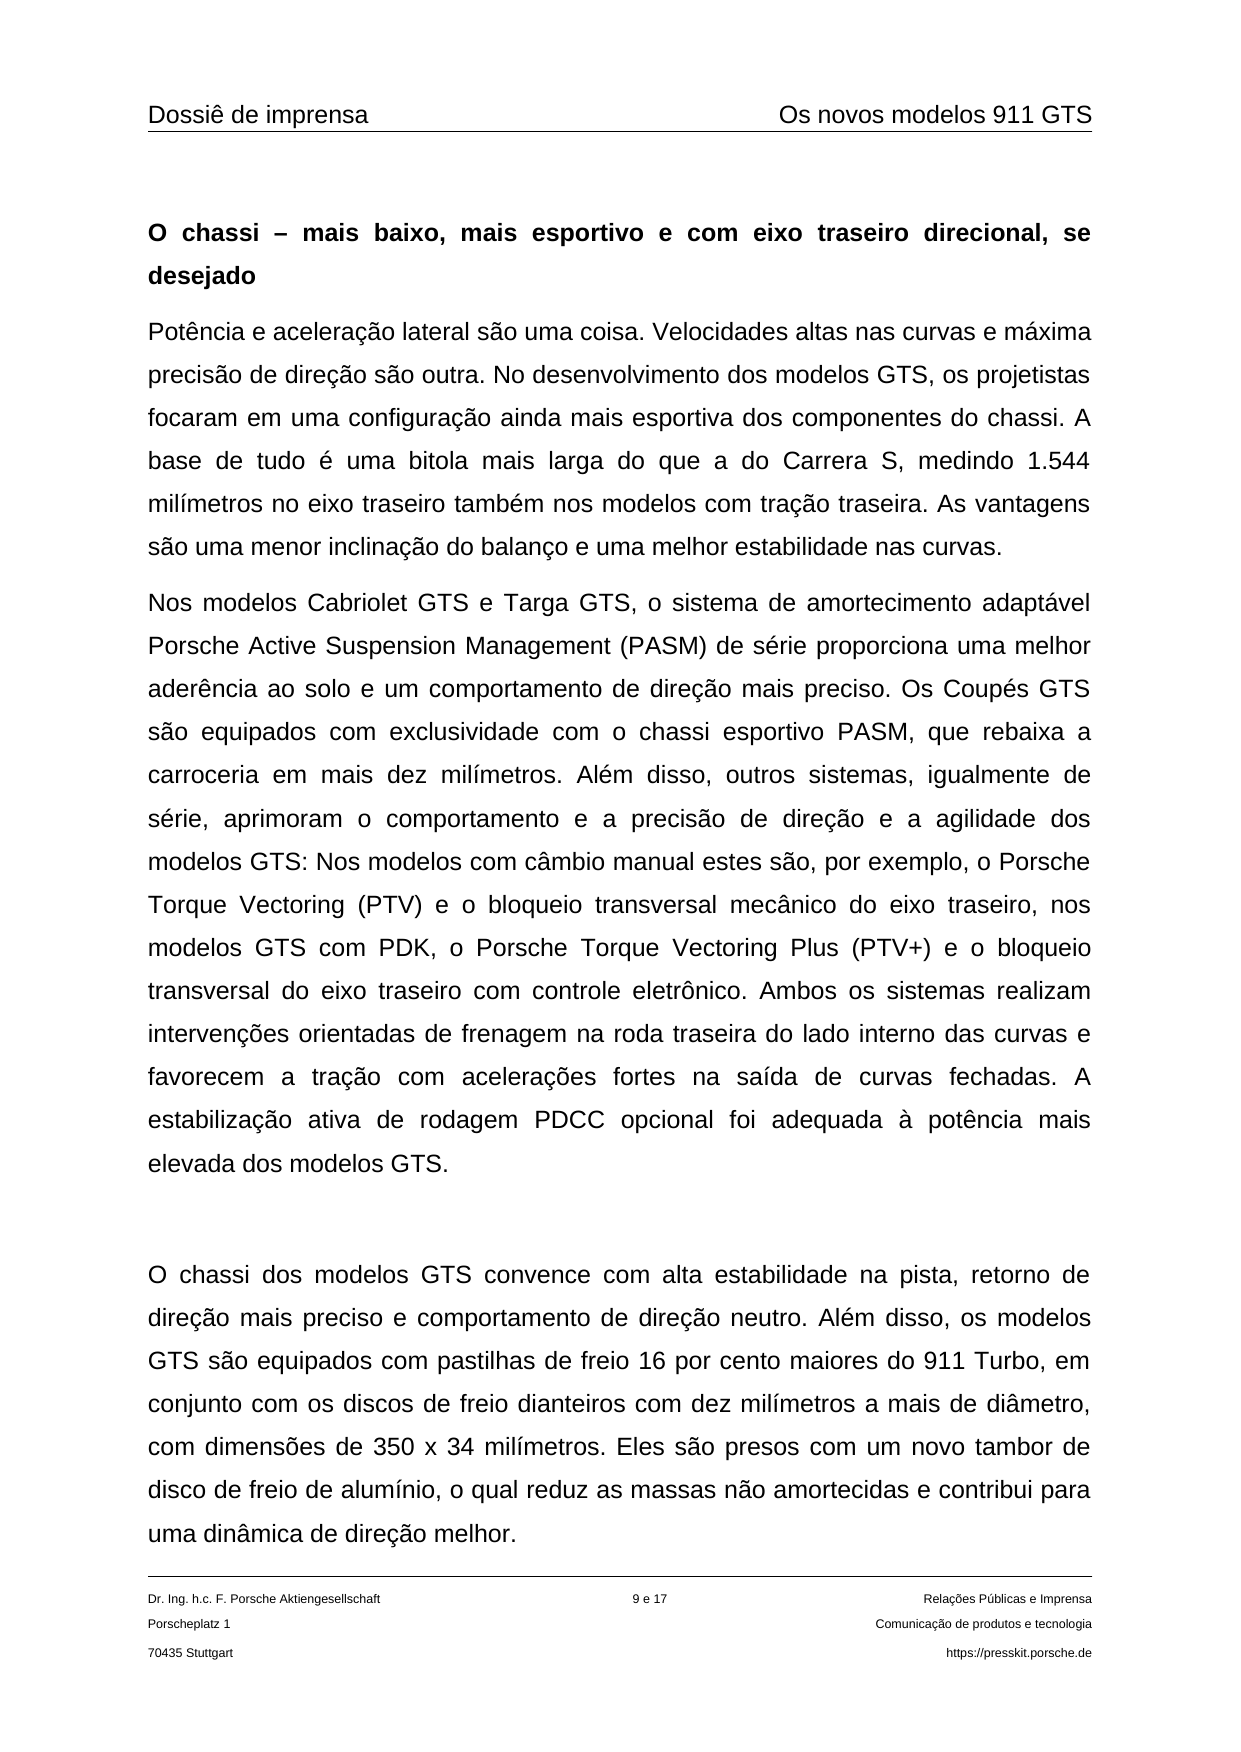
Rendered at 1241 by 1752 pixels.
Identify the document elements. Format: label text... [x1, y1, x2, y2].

text O chassi dos modelos GTS convence com alta estabilidade na pista, retorno de direção mais preciso e comportamento de direção neutro. Além disso, os modelos GTS são equipados com pastilhas de freio 16 por cento maiores do 911 Turbo, em conjunto com os discos de freio dianteiros com dez milímetros a mais de diâmetro, com dimensões de 350 x 34 milímetros. Eles são presos com um novo tambor de disco de freio de alumínio, o qual reduz as massas não amortecidas e contribui para uma dinâmica de direção melhor. [148, 1260, 1092, 1547]
text O chassi – mais baixo, mais esportivo e com eixo traseiro direcional, se desejado [148, 218, 1092, 290]
text Potência e aceleração lateral são uma coisa. Velocidades altas nas curvas e máxima precisão de direção são outra. No desenvolvimento dos modelos GTS, os projetistas focaram em uma configuração ainda mais esportiva dos componentes do chassi. A base de tudo é uma bitola mais larga do que a do Carrera S, medindo 1.544 milímetros no eixo traseiro também nos modelos com tração traseira. As vantagens são uma menor inclinação do balanço e uma melhor estabilidade nas curvas. [148, 317, 1092, 561]
text Nos modelos Cabriolet GTS e Targa GTS, o sistema de amortecimento adaptável Porsche Active Suspension Management (PASM) de série proporciona uma melhor aderência ao solo e um comportamento de direção mais preciso. Os Coupés GTS são equipados com exclusividade com o chassi esportivo PASM, que rebaixa a carroceria em mais dez milímetros. Além disso, outros sistemas, igualmente de série, aprimoram o comportamento e a precisão de direção e a agilidade dos modelos GTS: Nos modelos com câmbio manual estes são, por exemplo, o Porsche Torque Vectoring (PTV) e o bloqueio transversal mecânico do eixo traseiro, nos modelos GTS com PDK, o Porsche Torque Vectoring Plus (PTV+) e o bloqueio transversal do eixo traseiro com controle eletrônico. Ambos os sistemas realizam intervenções orientadas de frenagem na roda traseira do lado interno das curvas e favorecem a tração com acelerações fortes na saída de curvas fechadas. A estabilização ativa de rodagem PDCC opcional foi adequada à potência mais elevada dos modelos GTS. [148, 588, 1092, 1177]
